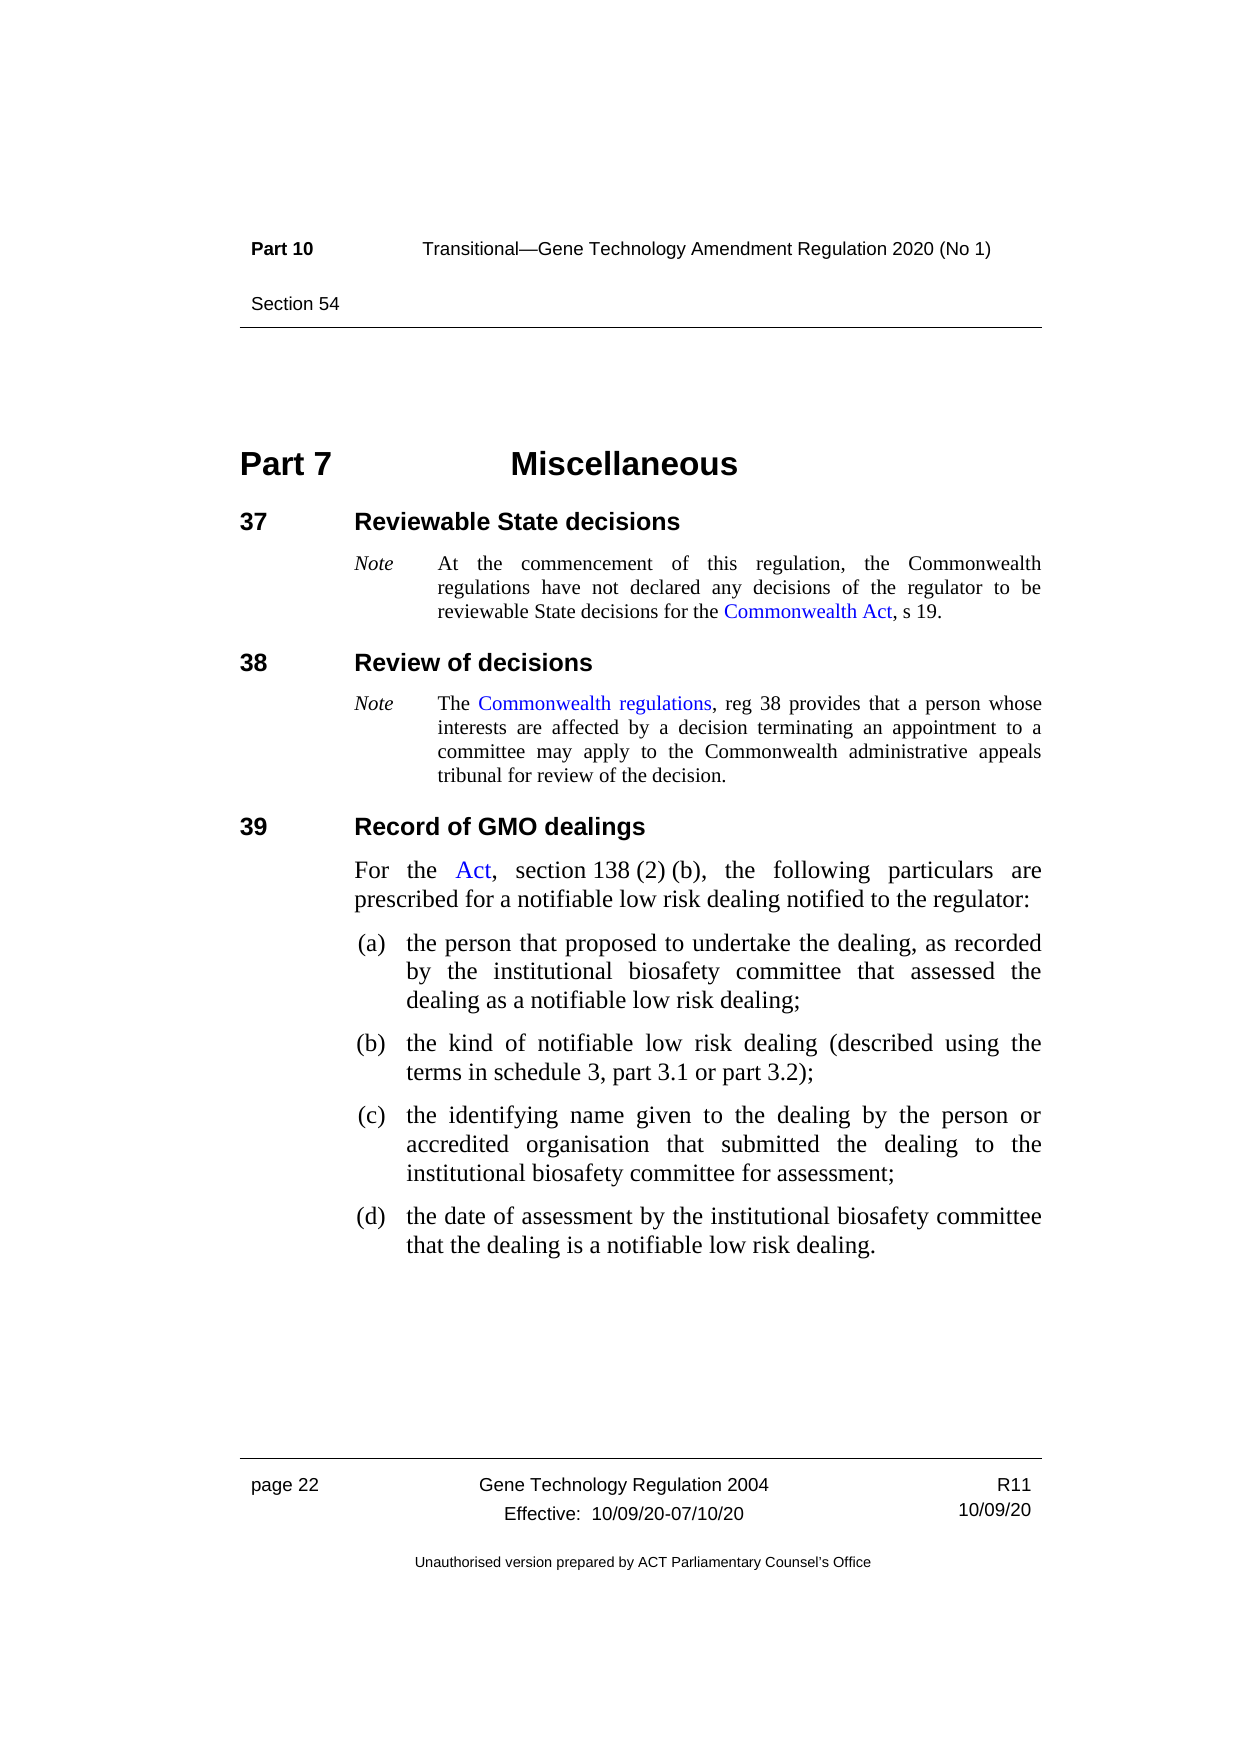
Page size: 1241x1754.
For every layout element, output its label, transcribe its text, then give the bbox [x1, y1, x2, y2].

text 37 Reviewable State decisions [239, 507, 1042, 536]
text (b) the kind of notifiable low risk dealing (described using the terms in schedule 3, part 3.1 or part 3.2); [239, 1028, 1042, 1086]
text Note At the commencement of this regulation, the Commonwealth regulations have not declared any decisions of the regulator to be reviewable State decisions for the Commonwealth Act, s 19. [354, 551, 1042, 623]
text 39 Record of GMO dealings [239, 812, 1042, 841]
text For the Act, section 138 (2) (b), the following particulars are prescribed for a notifiable low risk dealing notified to the regulator: [354, 856, 1042, 913]
text Part 7 Miscellaneous [239, 444, 1042, 482]
text (a) the person that proposed to undertake the dealing, as recorded by the institutional biosafety committee that assessed the dealing as a notifiable low risk dealing; [239, 928, 1042, 1014]
text Note The Commonwealth regulations, reg 38 provides that a person whose interests are affected by a decision terminating an appointment to a committee may apply to the Commonwealth administrative appeals tribunal for review of the decision. [354, 691, 1042, 787]
text 38 Review of decisions [239, 648, 1042, 676]
text (c) the identifying name given to the dealing by the person or accredited organisation that submitted the dealing to the institutional biosafety committee for assessment; [239, 1101, 1042, 1187]
text (d) the date of assessment by the institutional biosafety committee that the dealing is a notifiable low risk dealing. [239, 1201, 1042, 1259]
